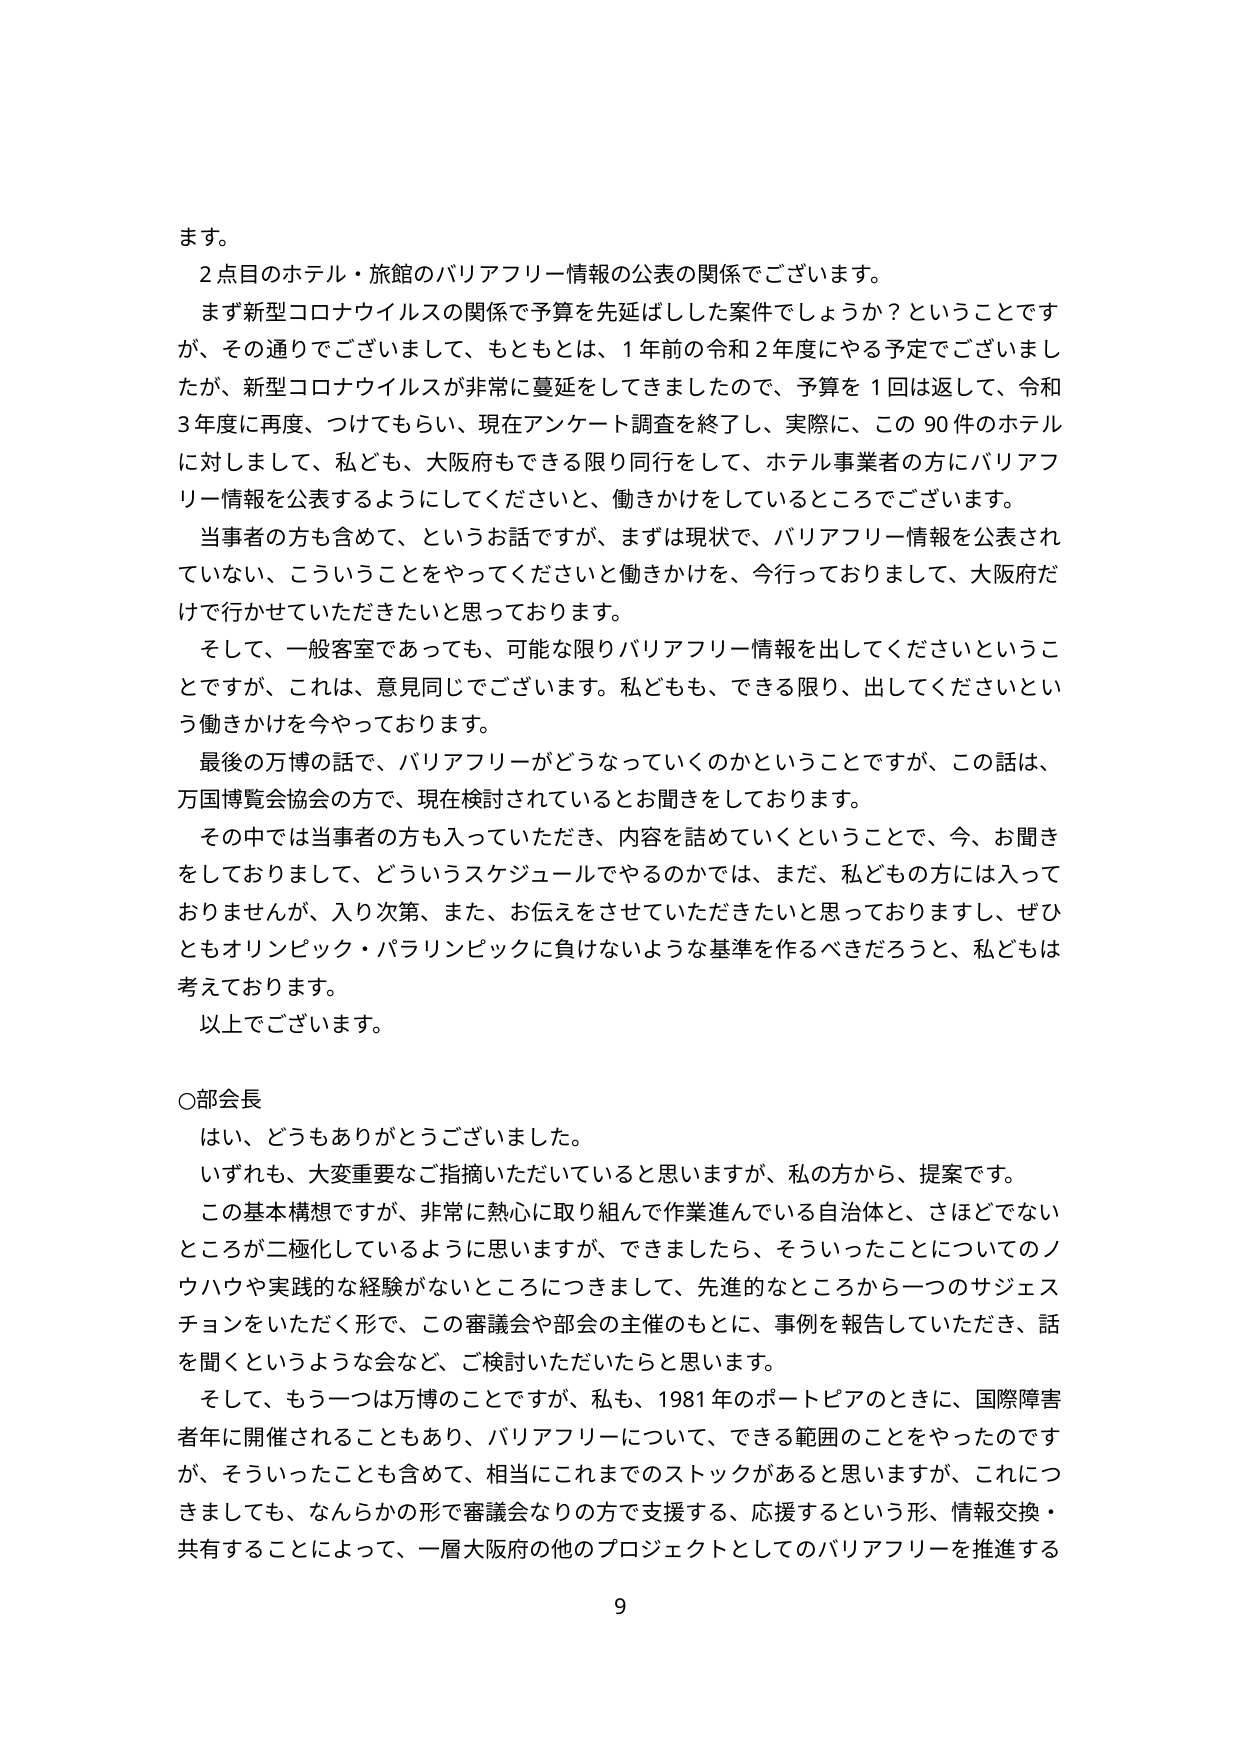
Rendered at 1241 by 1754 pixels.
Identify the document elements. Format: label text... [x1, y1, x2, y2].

text まず新型コロナウイルスの関係で予算を先延ばしした案件でしょうか？ということですが、その通りでございまして、もともとは、1年前の令和2年度にやる予定でございましたが、新型コロナウイルスが非常に蔓延をしてきましたので、予算を1回は返して、令和3年度に再度、つけてもらい、現在アンケート調査を終了し、実際に、この90件のホテルに対しまして、私ども、大阪府もできる限り同行をして、ホテル事業者の方にバリアフリー情報を公表するようにしてくださいと、働きかけをしているところでございます。 [177, 292, 1063, 517]
text はい、どうもありがとうございました。 [177, 1117, 1063, 1154]
text 最後の万博の話で、バリアフリーがどうなっていくのかということですが、この話は、万国博覧会協会の方で、現在検討されているとお聞きをしております。 [177, 742, 1063, 817]
text 以上でございます。 [177, 1004, 1063, 1042]
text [177, 217, 1063, 254]
text この基本構想ですが、非常に熱心に取り組んで作業進んでいる自治体と、さほどでないところが二極化しているように思いますが、できましたら、そういったことについてのノウハウや実践的な経験がないところにつきまして、先進的なところから一つのサジェスチョンをいただく形で、この審議会や部会の主催のもとに、事例を報告していただき、話を聞くというような会など、ご検討いただいたらと思います。 [177, 1192, 1063, 1379]
text いずれも、大変重要なご指摘いただいていると思いますが、私の方から、提案です。 [177, 1154, 1063, 1192]
text そして、一般客室であっても、可能な限りバリアフリー情報を出してくださいということですが、これは、意見同じでございます。私どもも、できる限り、出してくださいという働きかけを今やっております。 [177, 629, 1063, 742]
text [177, 1379, 1063, 1567]
text ○部会長 [177, 1079, 1063, 1117]
text 当事者の方も含めて、というお話ですが、まずは現状で、バリアフリー情報を公表されていない、こういうことをやってくださいと働きかけを、今行っておりまして、大阪府だけで行かせていただきたいと思っております。 [177, 517, 1063, 629]
text 2点目のホテル・旅館のバリアフリー情報の公表の関係でございます。 [177, 254, 1063, 292]
text その中では当事者の方も入っていただき、内容を詰めていくということで、今、お聞きをしておりまして、どういうスケジュールでやるのかでは、まだ、私どもの方には入っておりませんが、入り次第、また、お伝えをさせていただきたいと思っておりますし、ぜひともオリンピック・パラリンピックに負けないような基準を作るべきだろうと、私どもは考えております。 [177, 817, 1063, 1004]
